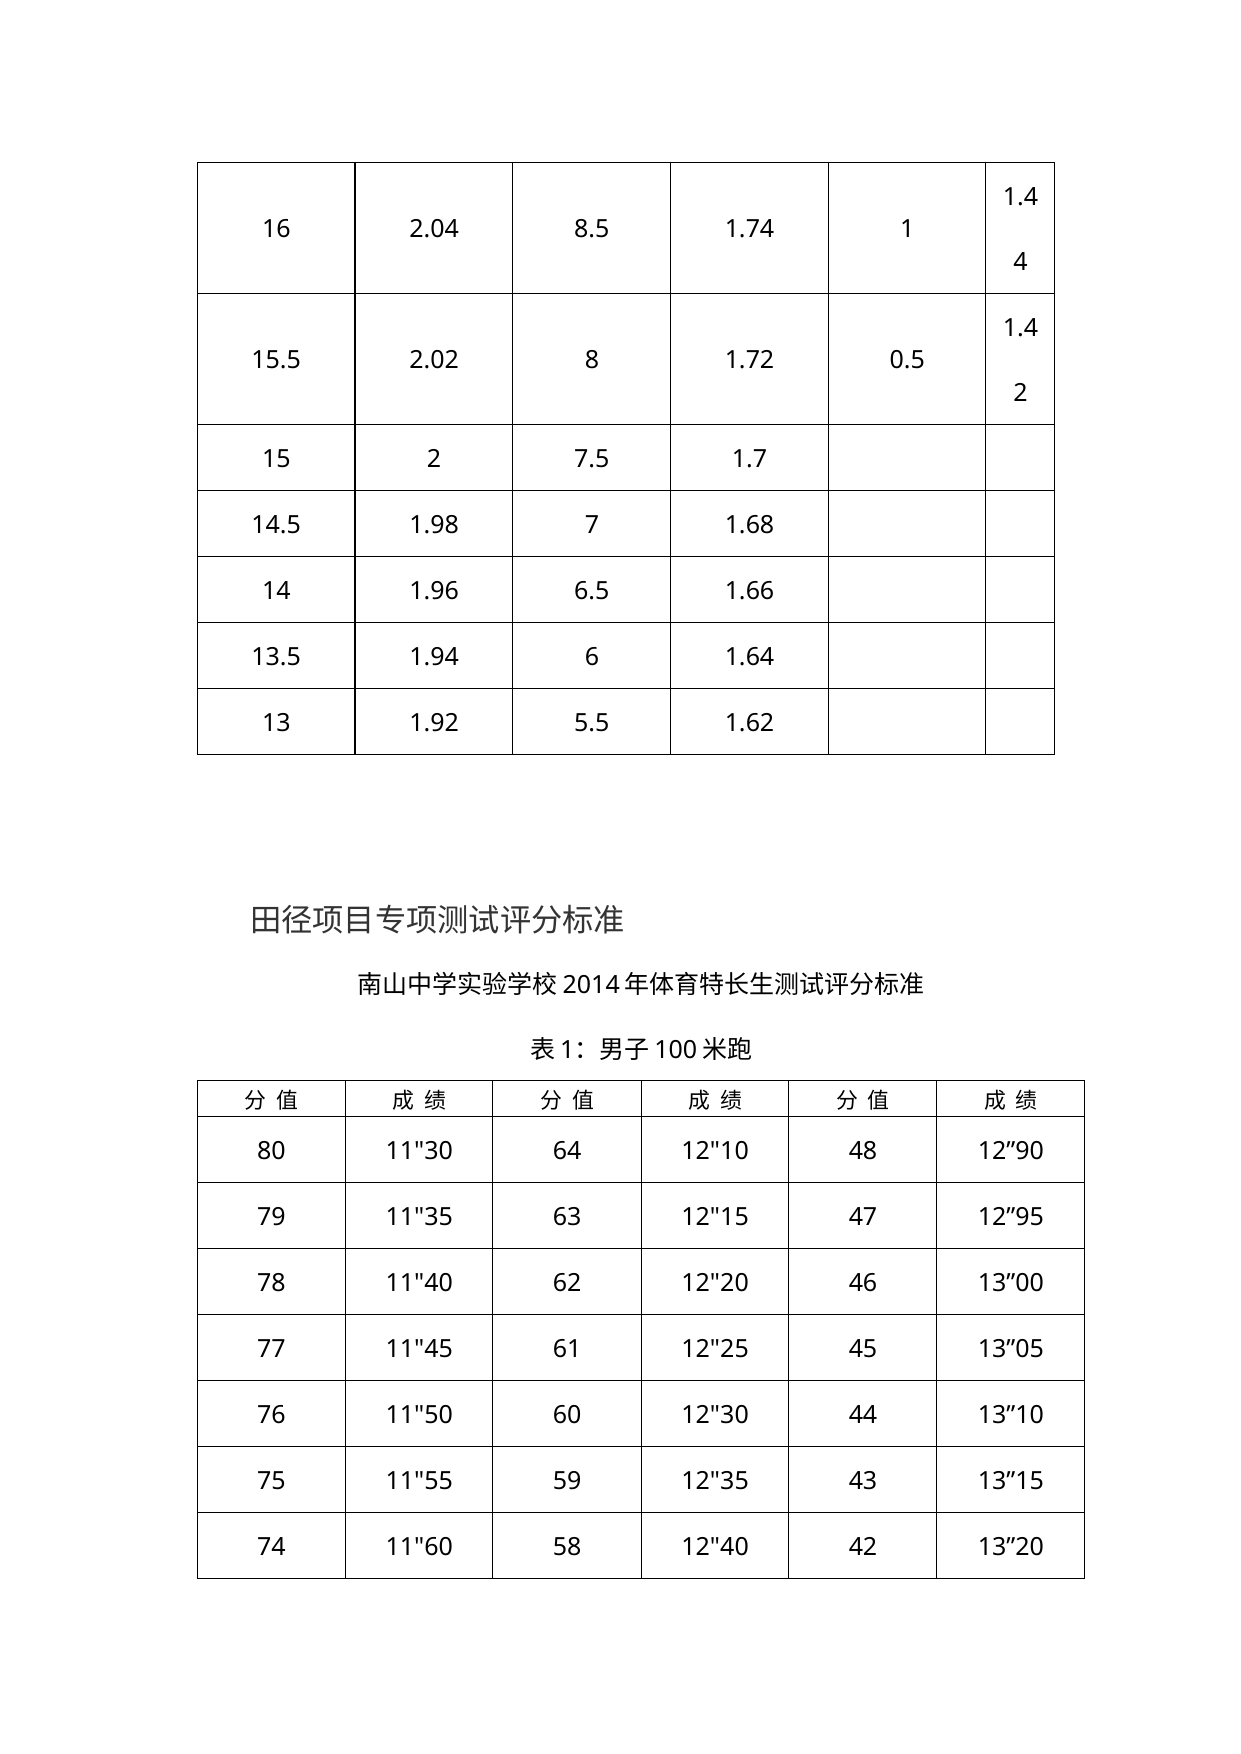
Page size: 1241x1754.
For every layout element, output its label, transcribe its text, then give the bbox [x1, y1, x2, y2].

table_cell 12"10 [642, 1117, 788, 1182]
table_cell 1.94 [356, 623, 512, 688]
table_cell 76 [198, 1381, 345, 1446]
table_cell 12"30 [642, 1381, 788, 1446]
table_cell 1.96 [356, 557, 512, 622]
table_cell 成 绩 [346, 1081, 492, 1116]
table_cell 1.72 [671, 294, 828, 424]
table_cell 47 [789, 1183, 936, 1248]
table_cell 11"55 [346, 1447, 492, 1512]
table_cell 1 [829, 163, 985, 293]
table_cell 61 [493, 1315, 641, 1380]
table_cell 1.98 [356, 491, 512, 556]
table_cell 42 [789, 1513, 936, 1578]
table_cell 12”90 [937, 1117, 1084, 1182]
table_cell 5.5 [513, 689, 670, 754]
table_cell 0.5 [829, 294, 985, 424]
table_cell 16 [198, 163, 354, 293]
table_cell 表1：男子100米跑 [197, 1015, 1085, 1080]
table_cell 58 [493, 1513, 641, 1578]
table_cell 15 [198, 425, 354, 490]
table_cell 13”15 [937, 1447, 1084, 1512]
table_cell [829, 689, 985, 754]
table_cell 2 [356, 425, 512, 490]
table_cell [829, 425, 985, 490]
table_cell 12"35 [642, 1447, 788, 1512]
table_cell 13”00 [937, 1249, 1084, 1314]
table_cell 45 [789, 1315, 936, 1380]
table_cell 80 [198, 1117, 345, 1182]
table_cell 63 [493, 1183, 641, 1248]
table_cell 13 [198, 689, 354, 754]
table_cell 11"45 [346, 1315, 492, 1380]
table_cell 成 绩 [937, 1081, 1084, 1116]
table_cell 14 [198, 557, 354, 622]
table_cell 6 [513, 623, 670, 688]
table_cell 48 [789, 1117, 936, 1182]
table_cell 1.92 [356, 689, 512, 754]
table_cell 13”20 [937, 1513, 1084, 1578]
table_cell 分 值 [789, 1081, 936, 1116]
table_cell [986, 425, 1054, 490]
table_cell 12"40 [642, 1513, 788, 1578]
table_cell [829, 623, 985, 688]
table_cell [986, 623, 1054, 688]
table_cell 2.02 [356, 294, 512, 424]
table_cell 8 [513, 294, 670, 424]
table_cell [986, 491, 1054, 556]
table_cell 78 [198, 1249, 345, 1314]
table_cell [829, 557, 985, 622]
table_cell 1.42 [986, 294, 1054, 424]
table_cell 13”10 [937, 1381, 1084, 1446]
table_cell 11"60 [346, 1513, 492, 1578]
table_cell 60 [493, 1381, 641, 1446]
table_cell 1.64 [671, 623, 828, 688]
table_cell 8.5 [513, 163, 670, 293]
text 田径项目专项测试评分标准 [187, 885, 1053, 950]
table_cell 11"35 [346, 1183, 492, 1248]
table_cell 1.74 [671, 163, 828, 293]
table_cell 1.68 [671, 491, 828, 556]
table_cell [986, 689, 1054, 754]
table_cell 74 [198, 1513, 345, 1578]
table_cell 14.5 [198, 491, 354, 556]
table_cell 46 [789, 1249, 936, 1314]
table_cell 15.5 [198, 294, 354, 424]
table_cell 79 [198, 1183, 345, 1248]
table_cell 6.5 [513, 557, 670, 622]
table_cell 12”95 [937, 1183, 1084, 1248]
table_cell 13.5 [198, 623, 354, 688]
table_cell 成 绩 [642, 1081, 788, 1116]
table_cell 11"30 [346, 1117, 492, 1182]
table_cell 44 [789, 1381, 936, 1446]
table_cell 1.7 [671, 425, 828, 490]
table_cell 75 [198, 1447, 345, 1512]
table_cell 12"15 [642, 1183, 788, 1248]
table_cell 1.66 [671, 557, 828, 622]
table_cell 分 值 [198, 1081, 345, 1116]
table_cell 13”05 [937, 1315, 1084, 1380]
table_cell 2.04 [356, 163, 512, 293]
table_header 南山中学实验学校2014年体育特长生测试评分标准 [197, 950, 1085, 1015]
table_cell 43 [789, 1447, 936, 1512]
table_cell 分 值 [493, 1081, 641, 1116]
table_cell [829, 491, 985, 556]
table_cell 59 [493, 1447, 641, 1512]
table_cell 12"20 [642, 1249, 788, 1314]
table_cell 11"50 [346, 1381, 492, 1446]
table_cell 64 [493, 1117, 641, 1182]
table_cell [986, 557, 1054, 622]
table_cell 12"25 [642, 1315, 788, 1380]
table_cell 7 [513, 491, 670, 556]
table_cell 7.5 [513, 425, 670, 490]
table_cell 1.62 [671, 689, 828, 754]
table_cell 1.44 [986, 163, 1054, 293]
table_cell 11"40 [346, 1249, 492, 1314]
table_cell 62 [493, 1249, 641, 1314]
table_cell 77 [198, 1315, 345, 1380]
